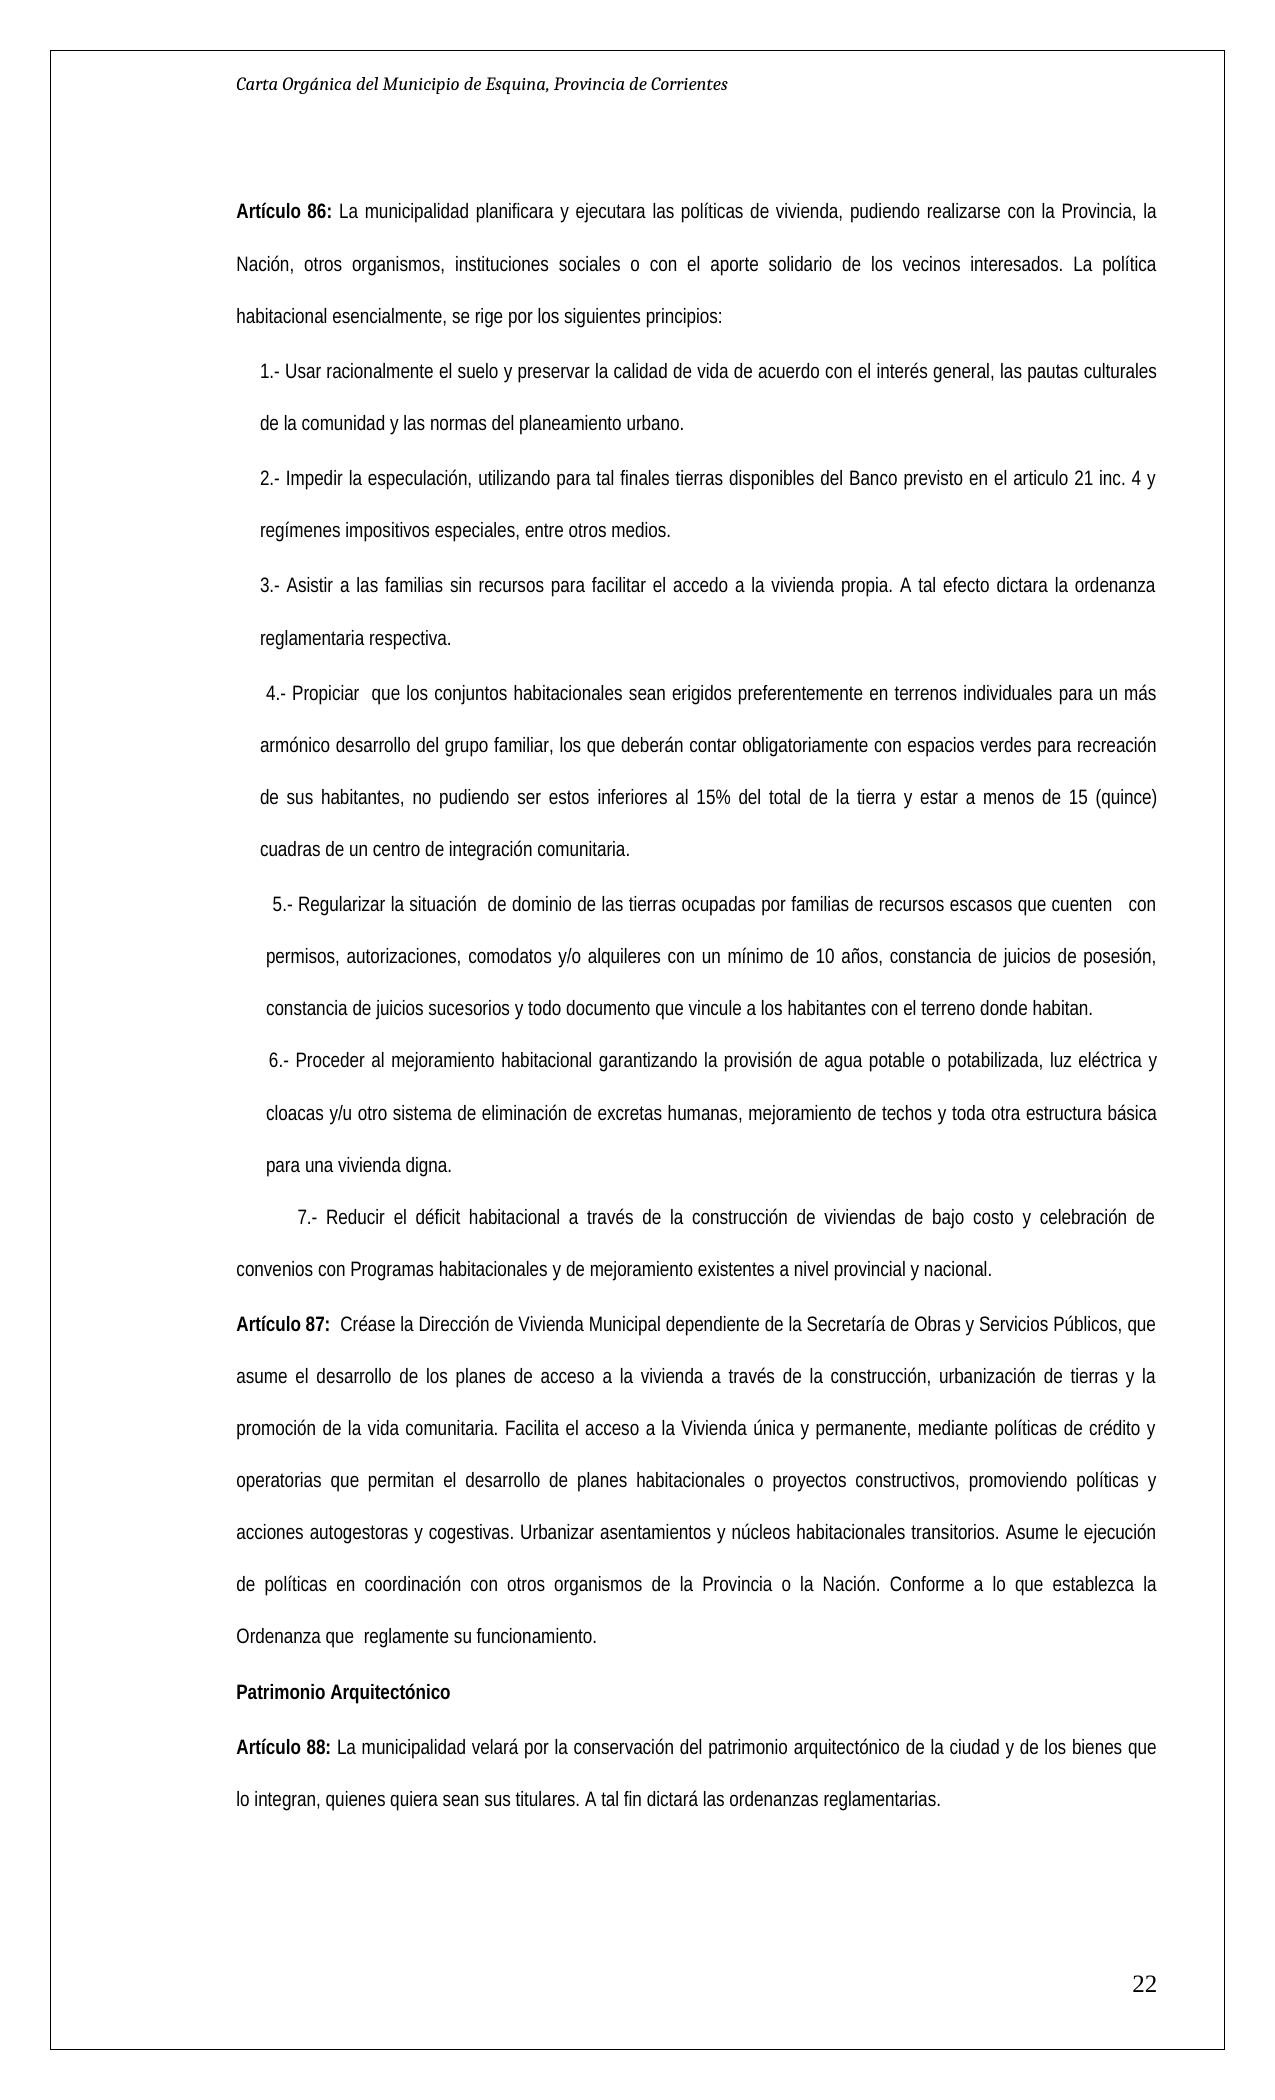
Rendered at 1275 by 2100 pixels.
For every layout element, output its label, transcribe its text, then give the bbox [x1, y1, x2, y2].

text 2.- Impedir la especulación, utilizando para tal finales tierras disponibles del Banco previsto en el articulo 21 inc. 4 y regímenes impositivos especiales, entre otros medios. [260, 444, 1157, 548]
text Patrimonio Arquitectónico [236, 1657, 1157, 1709]
text Artículo 86: La municipalidad planificara y ejecutara las políticas de vivienda, pudiendo realizarse con la Provincia, la Nación, otros organismos, instituciones sociales o con el aporte solidario de los vecinos interesados. La política habitacional esencialmente, se rige por los siguientes principios: [236, 177, 1157, 333]
text 4.- Propiciar que los conjuntos habitacionales sean erigidos preferentemente en terrenos individuales para un más armónico desarrollo del grupo familiar, los que deberán contar obligatoriamente con espacios verdes para recreación de sus habitantes, no pudiendo ser estos inferiores al 15% del total de la tierra y estar a menos de 15 (quince) cuadras de un centro de integración comunitaria. [260, 658, 1157, 867]
text Artículo 87: Créase la Dirección de Vivienda Municipal dependiente de la Secretaría de Obras y Servicios Públicos, que asume el desarrollo de los planes de acceso a la vivienda a través de la construcción, urbanización de tierras y la promoción de la vida comunitaria. Facilita el acceso a la Vivienda única y permanente, mediante políticas de crédito y operatorias que permitan el desarrollo de planes habitacionales o proyectos constructivos, promoviendo políticas y acciones autogestoras y cogestivas. Urbanizar asentamientos y núcleos habitacionales transitorios. Asume le ejecución de políticas en coordinación con otros organismos de la Provincia o la Nación. Conforme a lo que establezca la Ordenanza que reglamente su funcionamiento. [236, 1290, 1157, 1654]
text 7.- Reducir el déficit habitacional a través de la construcción de viviendas de bajo costo y celebración de convenios con Programas habitacionales y de mejoramiento existentes a nivel provincial y nacional. [236, 1182, 1157, 1287]
text Artículo 88: La municipalidad velará por la conservación del patrimonio arquitectónico de la ciudad y de los bienes que lo integran, quienes quiera sean sus titulares. A tal fin dictará las ordenanzas reglamentarias. [236, 1713, 1157, 1817]
text 3.- Asistir a las familias sin recursos para facilitar el accedo a la vivienda propia. A tal efecto dictara la ordenanza reglamentaria respectiva. [260, 551, 1157, 655]
text 1.- Usar racionalmente el suelo y preservar la calidad de vida de acuerdo con el interés general, las pautas culturales de la comunidad y las normas del planeamiento urbano. [260, 337, 1157, 441]
text 5.- Regularizar la situación de dominio de las tierras ocupadas por familias de recursos escasos que cuenten con permisos, autorizaciones, comodatos y/o alquileres con un mínimo de 10 años, constancia de juicios de posesión, constancia de juicios sucesorios y todo documento que vincule a los habitantes con el terreno donde habitan. [251, 870, 1157, 1026]
text 6.- Proceder al mejoramiento habitacional garantizando la provisión de agua potable o potabilizada, luz eléctrica y cloacas y/u otro sistema de eliminación de excretas humanas, mejoramiento de techos y toda otra estructura básica para una vivienda digna. [236, 1026, 1157, 1182]
